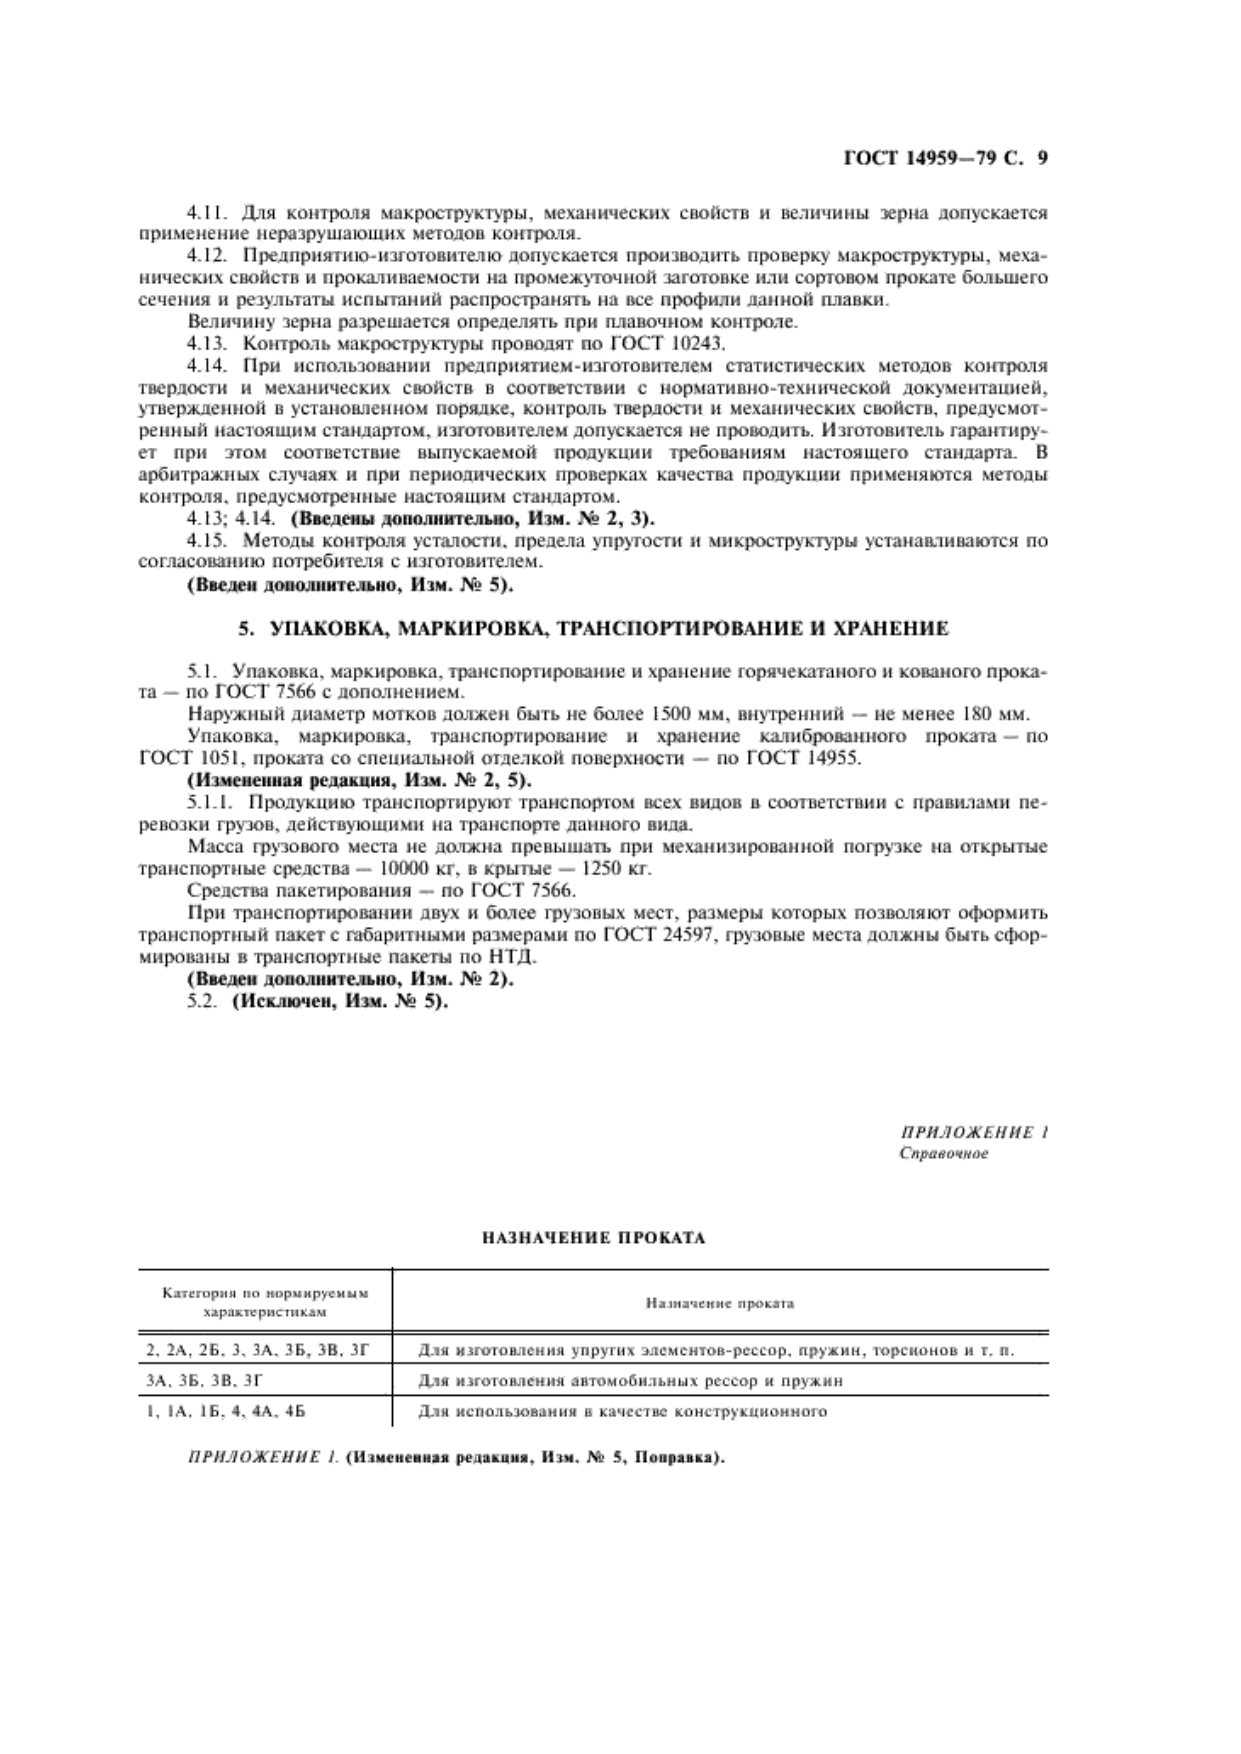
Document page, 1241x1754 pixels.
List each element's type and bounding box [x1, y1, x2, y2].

picture [59, 41, 1182, 1631]
